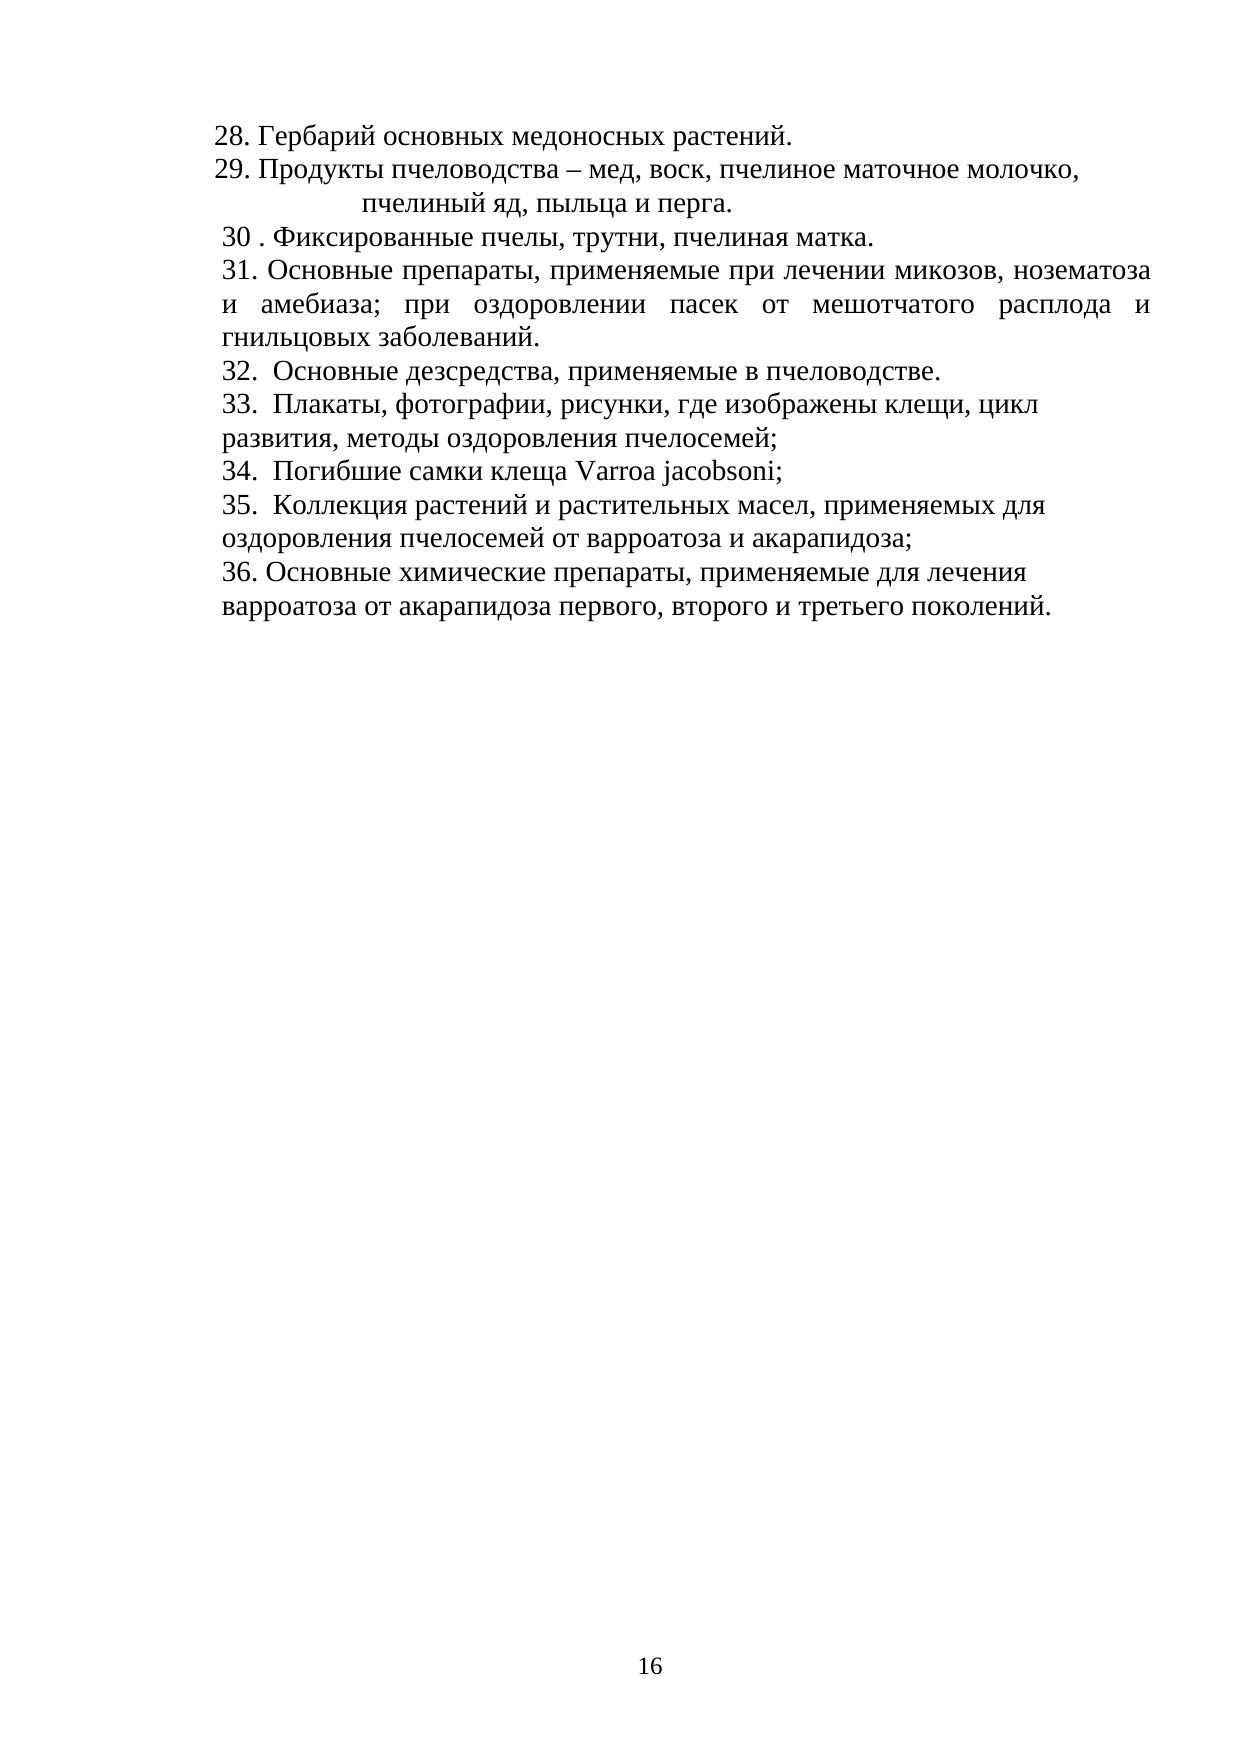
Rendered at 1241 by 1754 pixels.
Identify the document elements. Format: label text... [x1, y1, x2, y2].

text пчелиный яд, пыльца и перга. [245, 185, 1152, 219]
text 31. Основные препараты, применяемые при лечении микозов, нозематоза и амебиаза; при оздоровлении пасек от мешотчатого расплода и гнильцовых заболеваний. [222, 252, 1152, 353]
text 32. Основные дезсредства, применяемые в пчеловодстве. [222, 353, 1152, 386]
text 34. Погибшие самки клеща Varroa jacobsoni; [222, 453, 1152, 487]
text 36. Основные химические препараты, применяемые для лечения варроатоза от акарапидоза первого, второго и третьего поколений. [222, 554, 1152, 621]
text 29. Продукты пчеловодства – мед, воск, пчелиное маточное молочко, [207, 152, 1152, 185]
text 28. Гербарий основных медоносных растений. [192, 118, 1152, 152]
text 33. Плакаты, фотографии, рисунки, где изображены клещи, цикл развития, методы оздоровления пчелосемей; [222, 386, 1152, 453]
text 35. Коллекция растений и растительных масел, применяемых для оздоровления пчелосемей от варроатоза и акарапидоза; [222, 487, 1152, 554]
text 30 . Фиксированные пчелы, трутни, пчелиная матка. [222, 219, 1152, 252]
